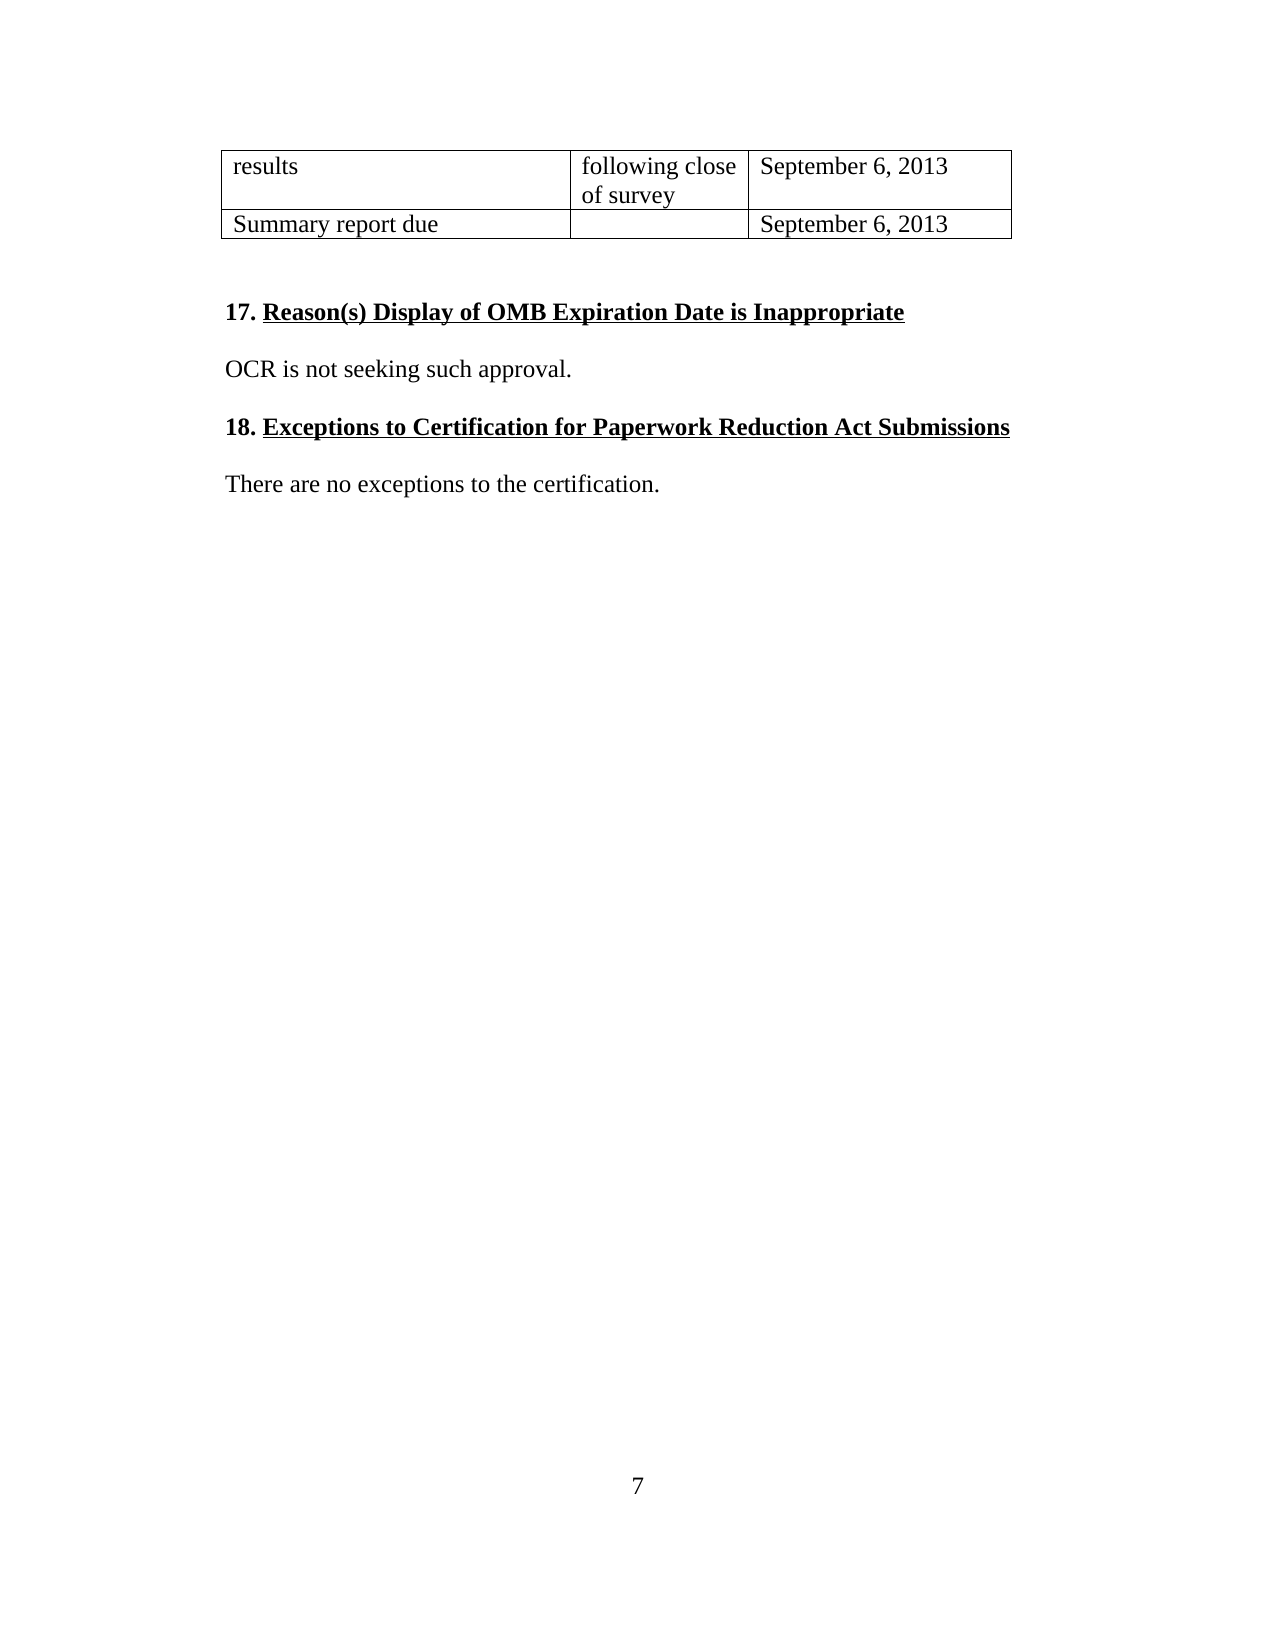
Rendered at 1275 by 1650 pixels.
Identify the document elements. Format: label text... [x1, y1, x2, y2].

table_cell September 6, 2013 [749, 210, 1011, 238]
list Exceptions to Certification for Paperwork Reduction Act Submissions [225, 412, 1125, 441]
table_cell [571, 210, 748, 238]
text There are no exceptions to the certification. [225, 469, 1125, 498]
list Reason(s) Display of OMB Expiration Date is Inappropriate [225, 297, 1125, 326]
table_cell Summary report due [222, 210, 570, 238]
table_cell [749, 151, 1011, 208]
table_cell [571, 151, 748, 208]
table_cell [222, 151, 570, 208]
text OCR is not seeking such approval. [225, 354, 1125, 383]
